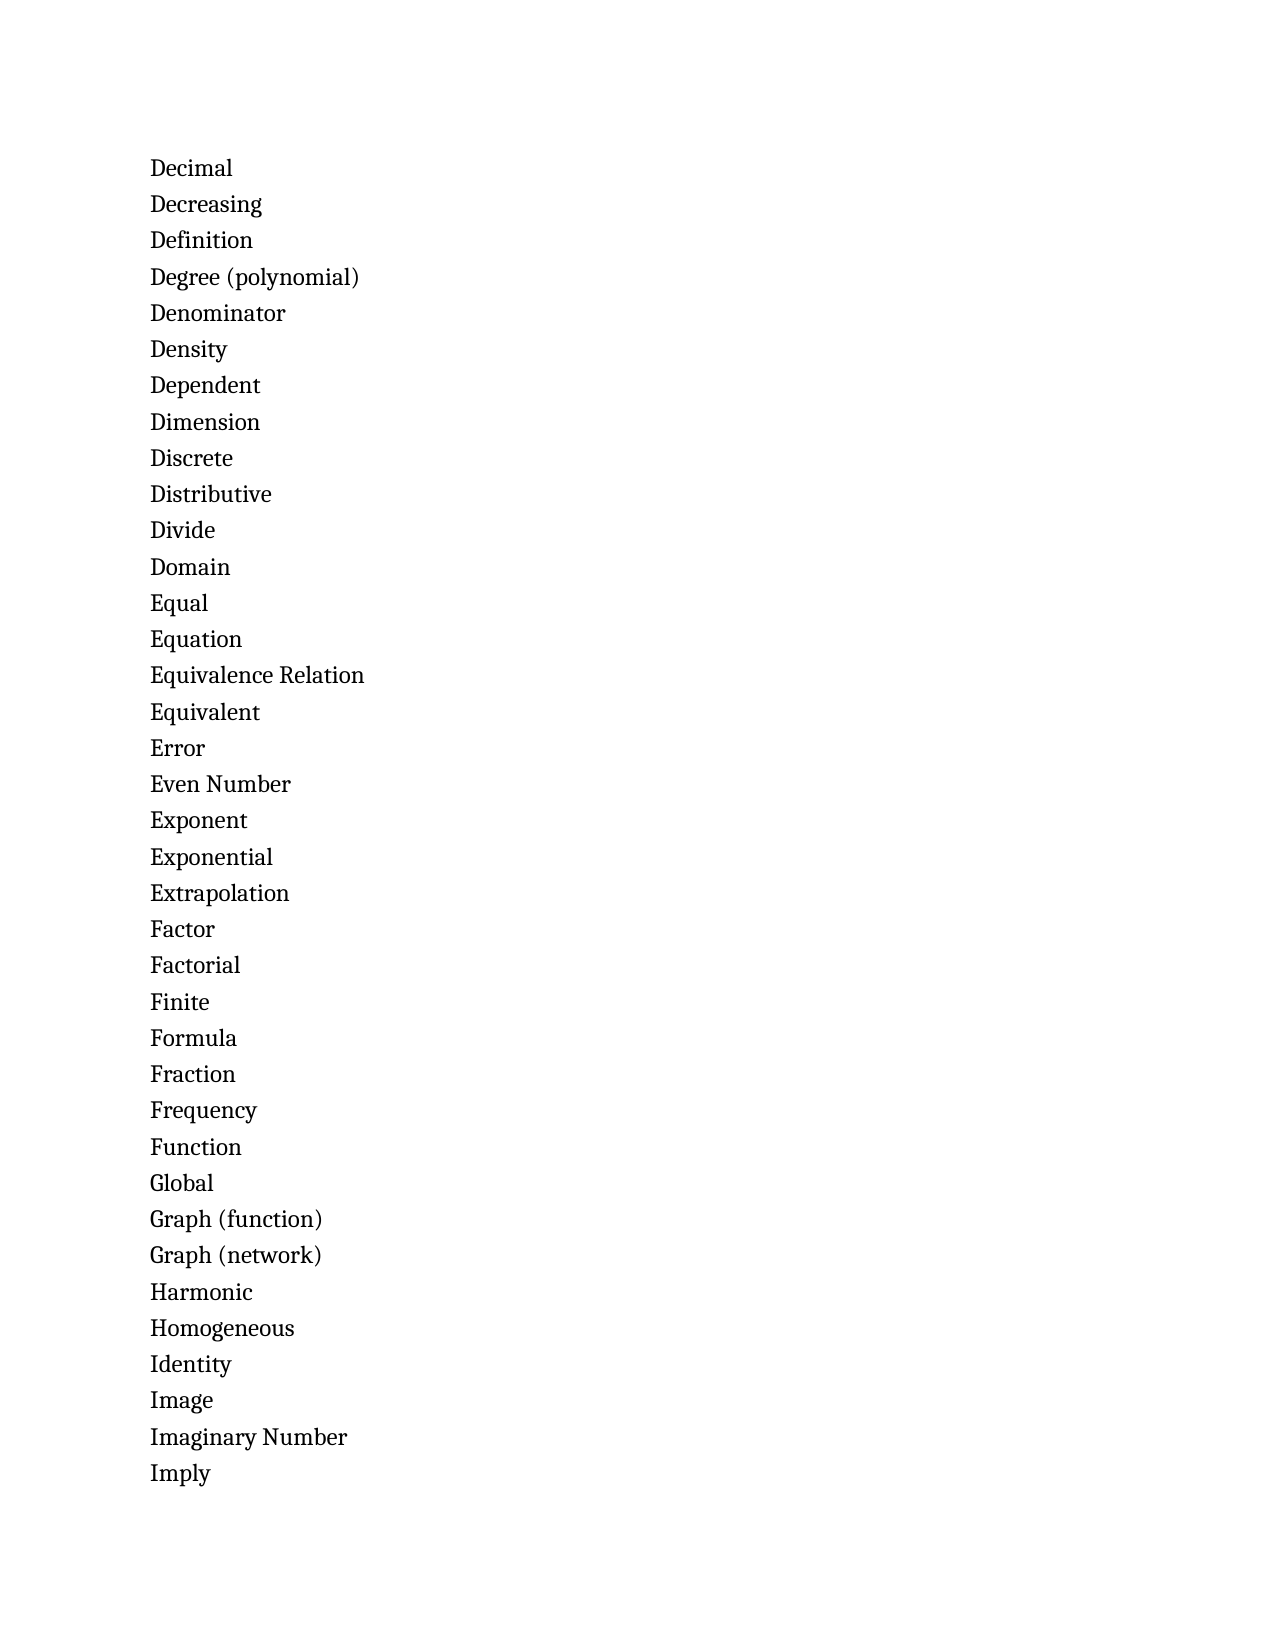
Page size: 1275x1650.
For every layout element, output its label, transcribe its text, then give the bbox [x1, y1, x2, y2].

table_cell Function [139, 1129, 1275, 1165]
table_cell Imaginary Number [139, 1419, 1275, 1455]
table_cell Domain [139, 549, 1275, 585]
table_cell Definition [139, 223, 1275, 259]
table_cell Extrapolation [139, 875, 1275, 911]
table_cell Equivalence Relation [139, 658, 1275, 694]
table_cell Homogeneous [139, 1310, 1275, 1346]
table_cell Error [139, 730, 1275, 766]
table_cell Imply [139, 1455, 1275, 1491]
table_cell Exponential [139, 839, 1275, 875]
table_cell Density [139, 331, 1275, 367]
table_cell Equivalent [139, 694, 1275, 730]
table_cell Factorial [139, 948, 1275, 984]
table_cell Denominator [139, 295, 1275, 331]
table_cell Factor [139, 911, 1275, 947]
table_cell Image [139, 1383, 1275, 1419]
table_cell Discrete [139, 440, 1275, 476]
table_cell Exponent [139, 803, 1275, 839]
table_cell Identity [139, 1346, 1275, 1382]
table_cell Divide [139, 513, 1275, 549]
table_cell Global [139, 1165, 1275, 1201]
table_cell Decreasing [139, 186, 1275, 222]
table_cell Graph (function) [139, 1201, 1275, 1237]
table_cell Harmonic [139, 1274, 1275, 1310]
table_cell Decimal [139, 150, 1275, 186]
table_cell Frequency [139, 1093, 1275, 1129]
table_cell Dimension [139, 404, 1275, 440]
table_cell Even Number [139, 766, 1275, 802]
table_cell Finite [139, 984, 1275, 1020]
table_cell Formula [139, 1020, 1275, 1056]
table_cell Graph (network) [139, 1238, 1275, 1274]
table_cell Equal [139, 585, 1275, 621]
table_cell Distributive [139, 476, 1275, 512]
table_cell Dependent [139, 368, 1275, 404]
table_cell Fraction [139, 1056, 1275, 1092]
table_cell Degree (polynomial) [139, 259, 1275, 295]
table_cell Equation [139, 621, 1275, 657]
